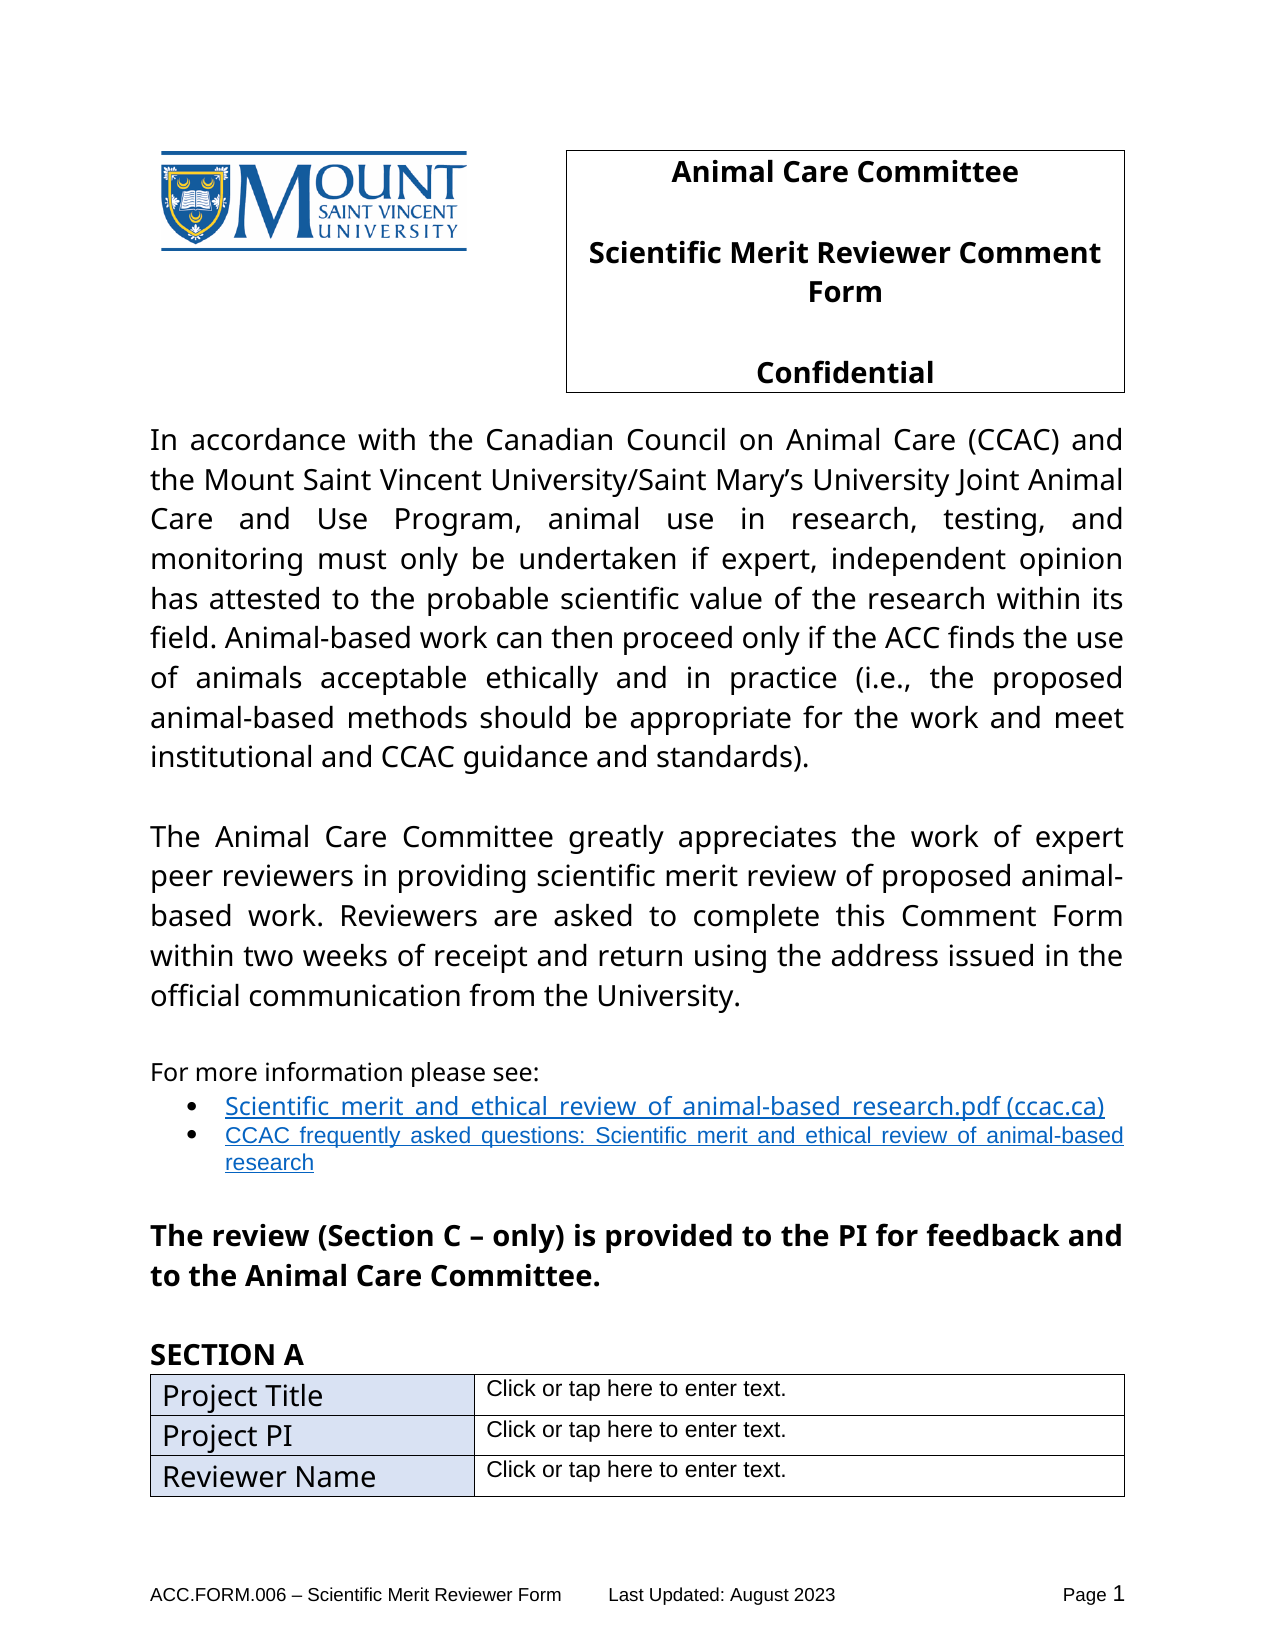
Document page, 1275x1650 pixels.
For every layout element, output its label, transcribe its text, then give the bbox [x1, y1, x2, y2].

text The review (Section C – only) is provided to the PI for feedback and to the Animal Care Committee. [150, 1215, 1125, 1294]
text The Animal Care Committee greatly appreciates the work of expert peer reviewers in providing scientific merit review of proposed animal-based work. Reviewers are asked to complete this Comment Form within two weeks of receipt and return using the address issued in the official communication from the University. [150, 816, 1125, 1014]
table_cell Reviewer Name [151, 1456, 474, 1496]
list Scientific_merit_and_ethical_review_of_animal-based_research.pdf (ccac.ca) [187, 1088, 1125, 1122]
list CCAC frequently asked questions: Scientific merit and ethical review of animal-based research [187, 1122, 1125, 1176]
text SECTION A [150, 1334, 1125, 1374]
text For more information please see: [150, 1054, 1125, 1088]
table_cell Project PI [151, 1416, 474, 1455]
table_header Project Title [151, 1375, 474, 1415]
table_header [150, 150, 566, 392]
table_header Animal Care Committee Scientific Merit Reviewer Comment Form Confidential [567, 151, 1124, 392]
text In accordance with the Canadian Council on Animal Care (CCAC) and the Mount Saint Vincent University/Saint Mary’s University Joint Animal Care and Use Program, animal use in research, testing, and monitoring must only be undertaken if expert, independent opinion has attested to the probable scientific value of the research within its field. Animal-based work can then proceed only if the ACC finds the use of animals acceptable ethically and in practice (i.e., the proposed animal-based methods should be appropriate for the work and meet institutional and CCAC guidance and standards). [150, 419, 1125, 776]
picture [161, 151, 467, 251]
